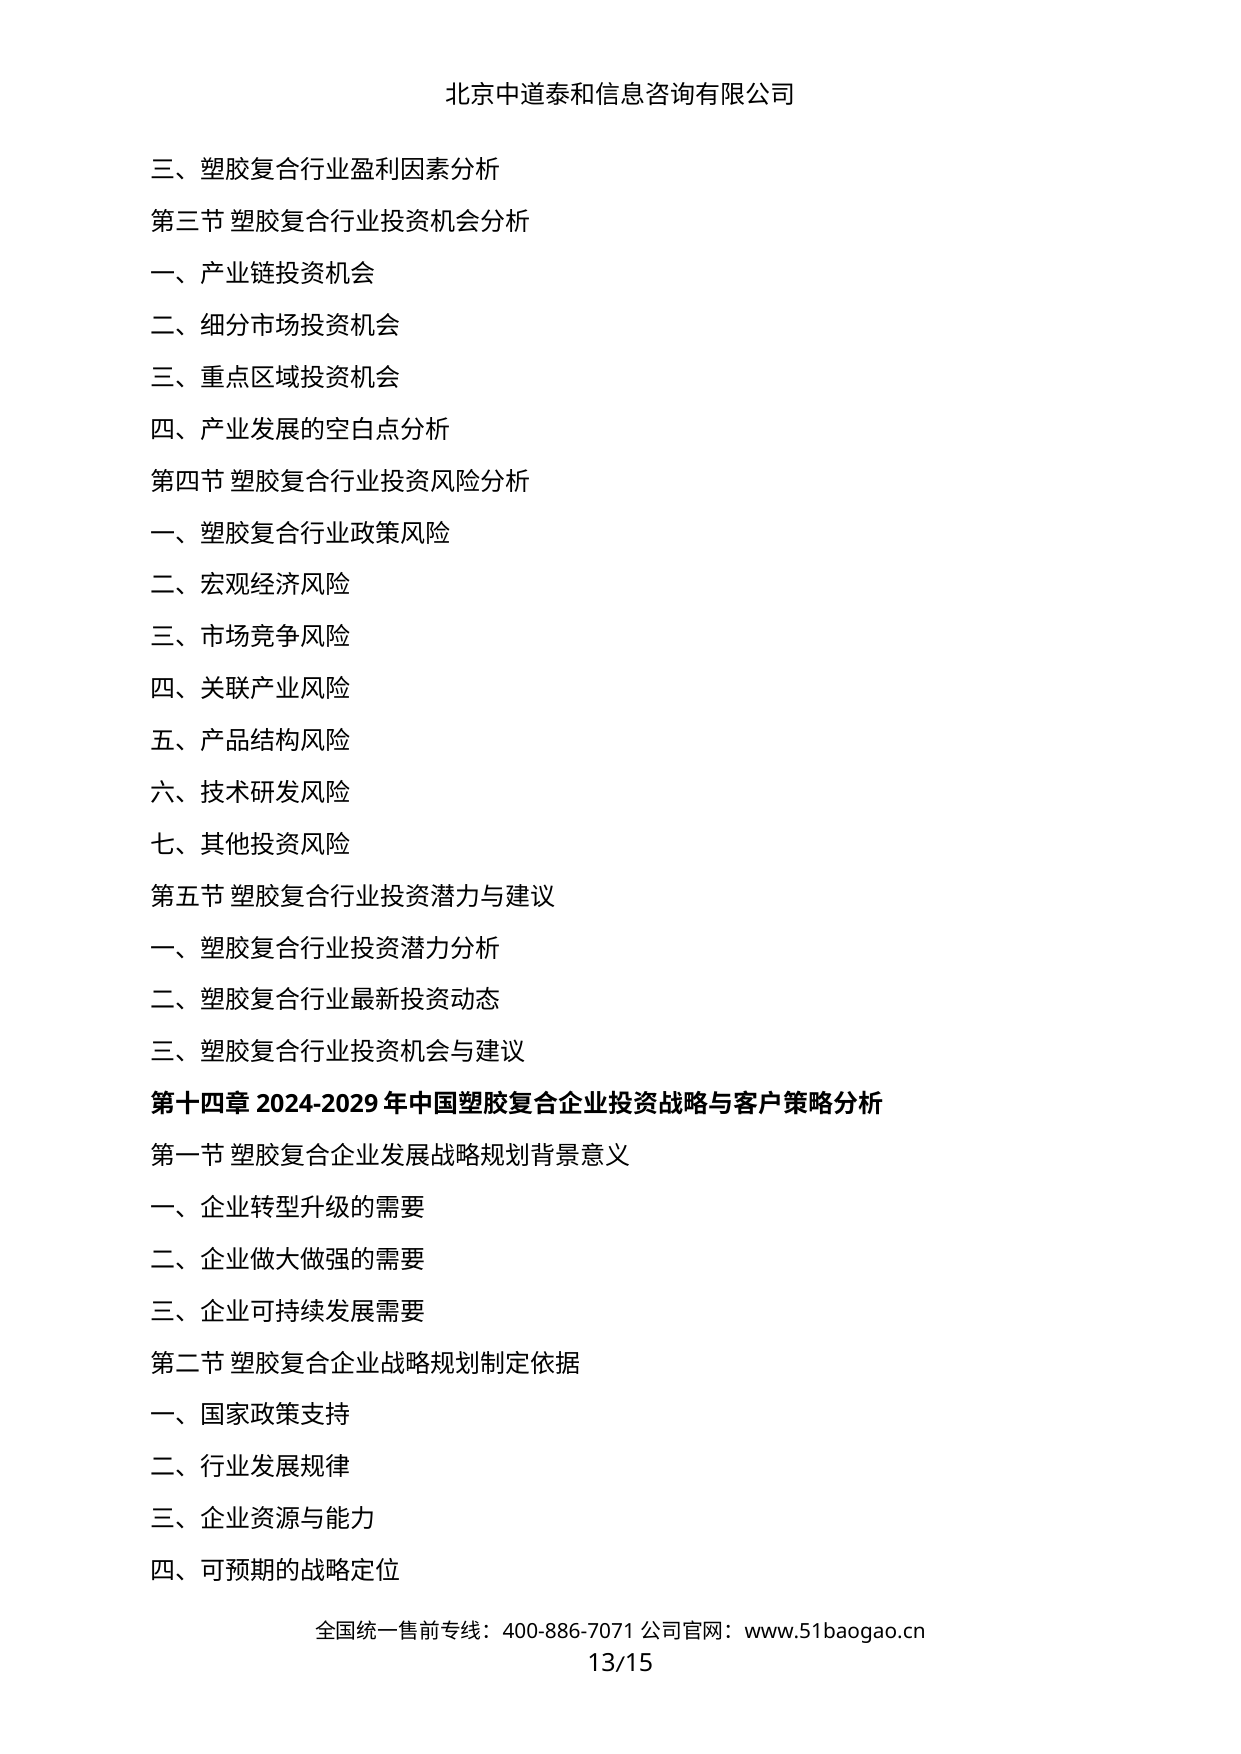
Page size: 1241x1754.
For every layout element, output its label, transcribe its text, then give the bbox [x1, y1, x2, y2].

text 三、塑胶复合行业投资机会与建议 [150, 1032, 1090, 1068]
text 三、塑胶复合行业盈利因素分析 [150, 150, 1090, 186]
text 三、企业资源与能力 [150, 1499, 1090, 1535]
text 二、企业做大做强的需要 [150, 1239, 1090, 1276]
text 三、企业可持续发展需要 [150, 1291, 1090, 1327]
text 六、技术研发风险 [150, 772, 1090, 809]
text 四、可预期的战略定位 [150, 1551, 1090, 1587]
text 一、国家政策支持 [150, 1395, 1090, 1431]
text 第三节 塑胶复合行业投资机会分析 [150, 202, 1090, 238]
text 一、塑胶复合行业投资潜力分析 [150, 928, 1090, 964]
text 二、细分市场投资机会 [150, 306, 1090, 342]
text 一、产业链投资机会 [150, 254, 1090, 290]
text 三、重点区域投资机会 [150, 357, 1090, 394]
text 四、关联产业风险 [150, 669, 1090, 705]
text 五、产品结构风险 [150, 721, 1090, 757]
text 二、宏观经济风险 [150, 565, 1090, 601]
text 第十四章 2024-2029年中国塑胶复合企业投资战略与客户策略分析 [150, 1084, 1090, 1120]
text 第四节 塑胶复合行业投资风险分析 [150, 461, 1090, 497]
text 一、塑胶复合行业政策风险 [150, 513, 1090, 549]
text 二、塑胶复合行业最新投资动态 [150, 980, 1090, 1016]
text 七、其他投资风险 [150, 824, 1090, 861]
text 第二节 塑胶复合企业战略规划制定依据 [150, 1343, 1090, 1379]
text 一、企业转型升级的需要 [150, 1187, 1090, 1224]
text 第一节 塑胶复合企业发展战略规划背景意义 [150, 1136, 1090, 1172]
text 三、市场竞争风险 [150, 617, 1090, 653]
text 第五节 塑胶复合行业投资潜力与建议 [150, 876, 1090, 912]
text 四、产业发展的空白点分析 [150, 409, 1090, 446]
text 二、行业发展规律 [150, 1447, 1090, 1483]
